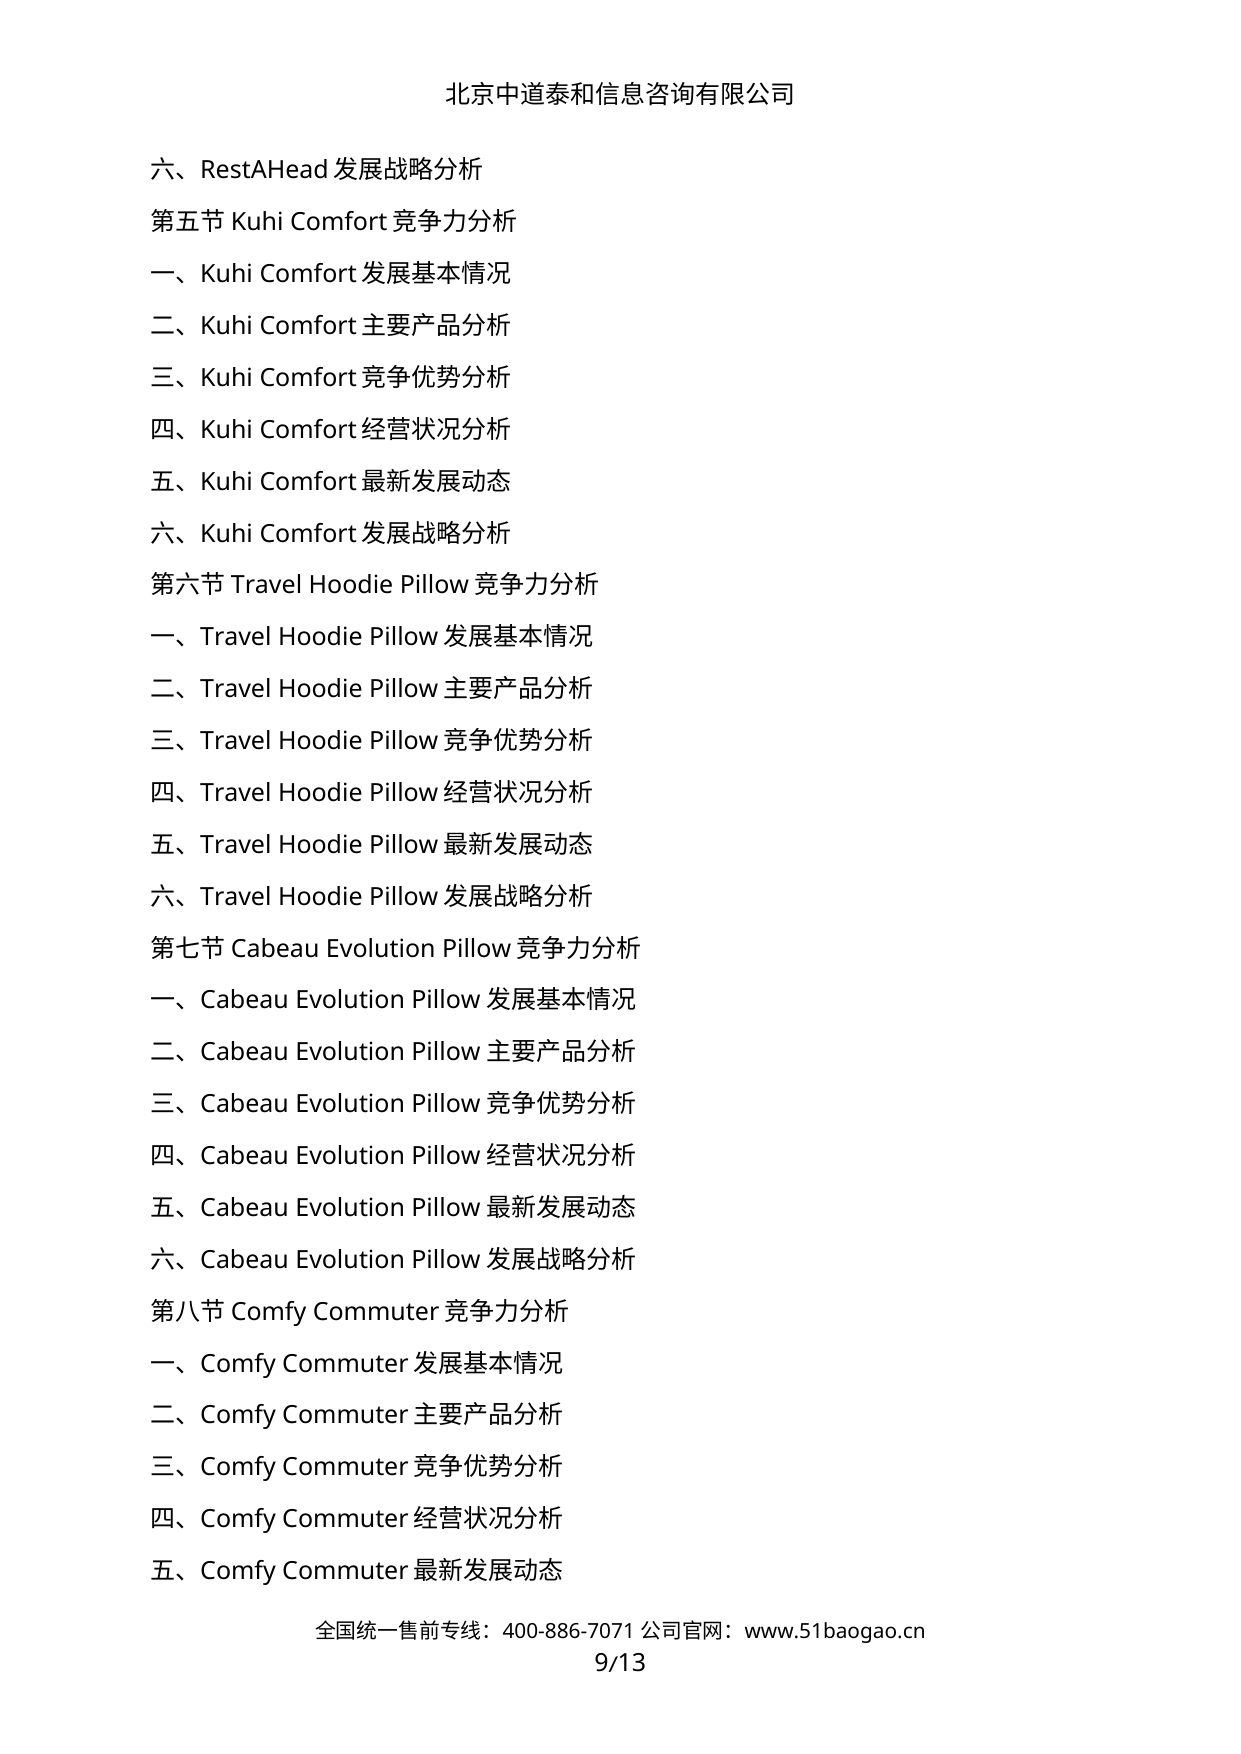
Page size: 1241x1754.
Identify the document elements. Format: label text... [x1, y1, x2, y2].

text 第六节 Travel Hoodie Pillow竞争力分析 [150, 565, 1090, 601]
text 四、Comfy Commuter经营状况分析 [150, 1499, 1090, 1535]
text 四、Kuhi Comfort经营状况分析 [150, 409, 1090, 446]
text 二、Travel Hoodie Pillow主要产品分析 [150, 669, 1090, 705]
text 二、Cabeau Evolution Pillow主要产品分析 [150, 1032, 1090, 1068]
text 一、Travel Hoodie Pillow发展基本情况 [150, 617, 1090, 653]
text 五、Cabeau Evolution Pillow最新发展动态 [150, 1187, 1090, 1224]
text 三、Travel Hoodie Pillow竞争优势分析 [150, 721, 1090, 757]
text 一、Kuhi Comfort发展基本情况 [150, 254, 1090, 290]
text 第五节 Kuhi Comfort竞争力分析 [150, 202, 1090, 238]
text 五、Comfy Commuter最新发展动态 [150, 1551, 1090, 1587]
text 四、Cabeau Evolution Pillow经营状况分析 [150, 1136, 1090, 1172]
text 二、Comfy Commuter主要产品分析 [150, 1395, 1090, 1431]
text 六、Kuhi Comfort发展战略分析 [150, 513, 1090, 549]
text 一、Cabeau Evolution Pillow发展基本情况 [150, 980, 1090, 1016]
text 三、Cabeau Evolution Pillow竞争优势分析 [150, 1084, 1090, 1120]
text 第八节 Comfy Commuter竞争力分析 [150, 1291, 1090, 1327]
text 第七节 Cabeau Evolution Pillow竞争力分析 [150, 928, 1090, 964]
text 三、Comfy Commuter竞争优势分析 [150, 1447, 1090, 1483]
text 五、Travel Hoodie Pillow最新发展动态 [150, 824, 1090, 861]
text 五、Kuhi Comfort最新发展动态 [150, 461, 1090, 497]
text 四、Travel Hoodie Pillow经营状况分析 [150, 772, 1090, 809]
text 二、Kuhi Comfort主要产品分析 [150, 306, 1090, 342]
text 一、Comfy Commuter发展基本情况 [150, 1343, 1090, 1379]
text 六、Travel Hoodie Pillow发展战略分析 [150, 876, 1090, 912]
text 三、Kuhi Comfort竞争优势分析 [150, 357, 1090, 394]
text 六、RestAHead发展战略分析 [150, 150, 1090, 186]
text 六、Cabeau Evolution Pillow发展战略分析 [150, 1239, 1090, 1276]
